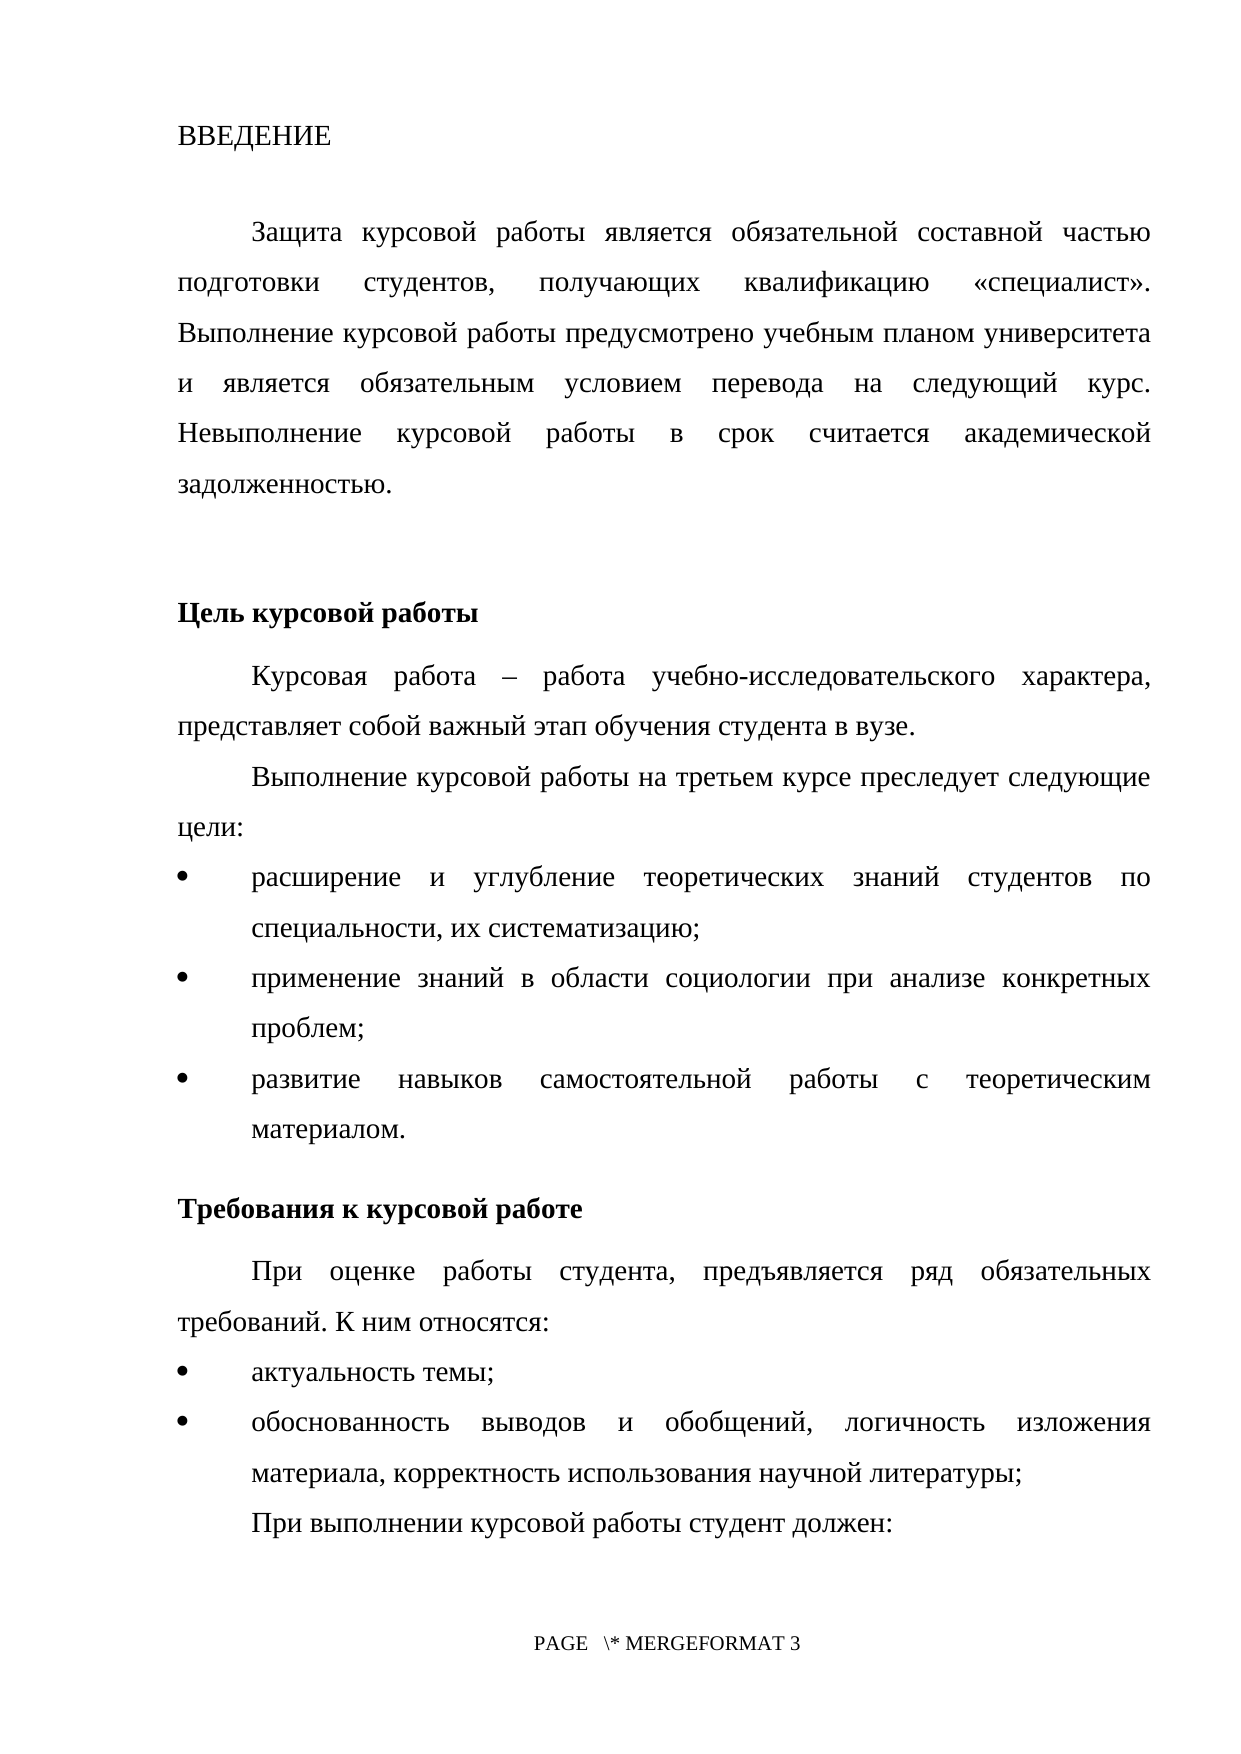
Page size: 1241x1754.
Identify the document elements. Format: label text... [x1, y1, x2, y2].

list обоснованность выводов и обобщений, логичность изложения материала, корректность использования научной литературы; [177, 1404, 1152, 1488]
text Защита курсовой работы является обязательной составной частью подготовки студентов, получающих квалификацию «специалист». Выполнение курсовой работы предусмотрено учебным планом университета и является обязательным условием перевода на следующий курс. Невыполнение курсовой работы в срок считается академической задолженностью. [177, 214, 1152, 499]
list развитие навыков самостоятельной работы с теоретическим материалом. [177, 1061, 1152, 1145]
list актуальность темы; [177, 1354, 1152, 1388]
text Выполнение курсовой работы на третьем курсе преследует следующие цели: [177, 759, 1152, 843]
subtitle Цель курсовой работы [177, 596, 1152, 629]
subtitle Требования к курсовой работе [177, 1191, 1152, 1224]
text Курсовая работа – работа учебно-исследовательского характера, представляет собой важный этап обучения студента в вузе. [177, 658, 1152, 742]
text При оценке работы студента, предъявляется ряд обязательных требований. К ним относятся: [177, 1253, 1152, 1337]
list применение знаний в области социологии при анализе конкретных проблем; [177, 960, 1152, 1044]
text введение [177, 118, 1152, 152]
text При выполнении курсовой работы студент должен: [177, 1505, 1152, 1539]
list расширение и углубление теоретических знаний студентов по специальности, их систематизацию; [177, 859, 1152, 943]
